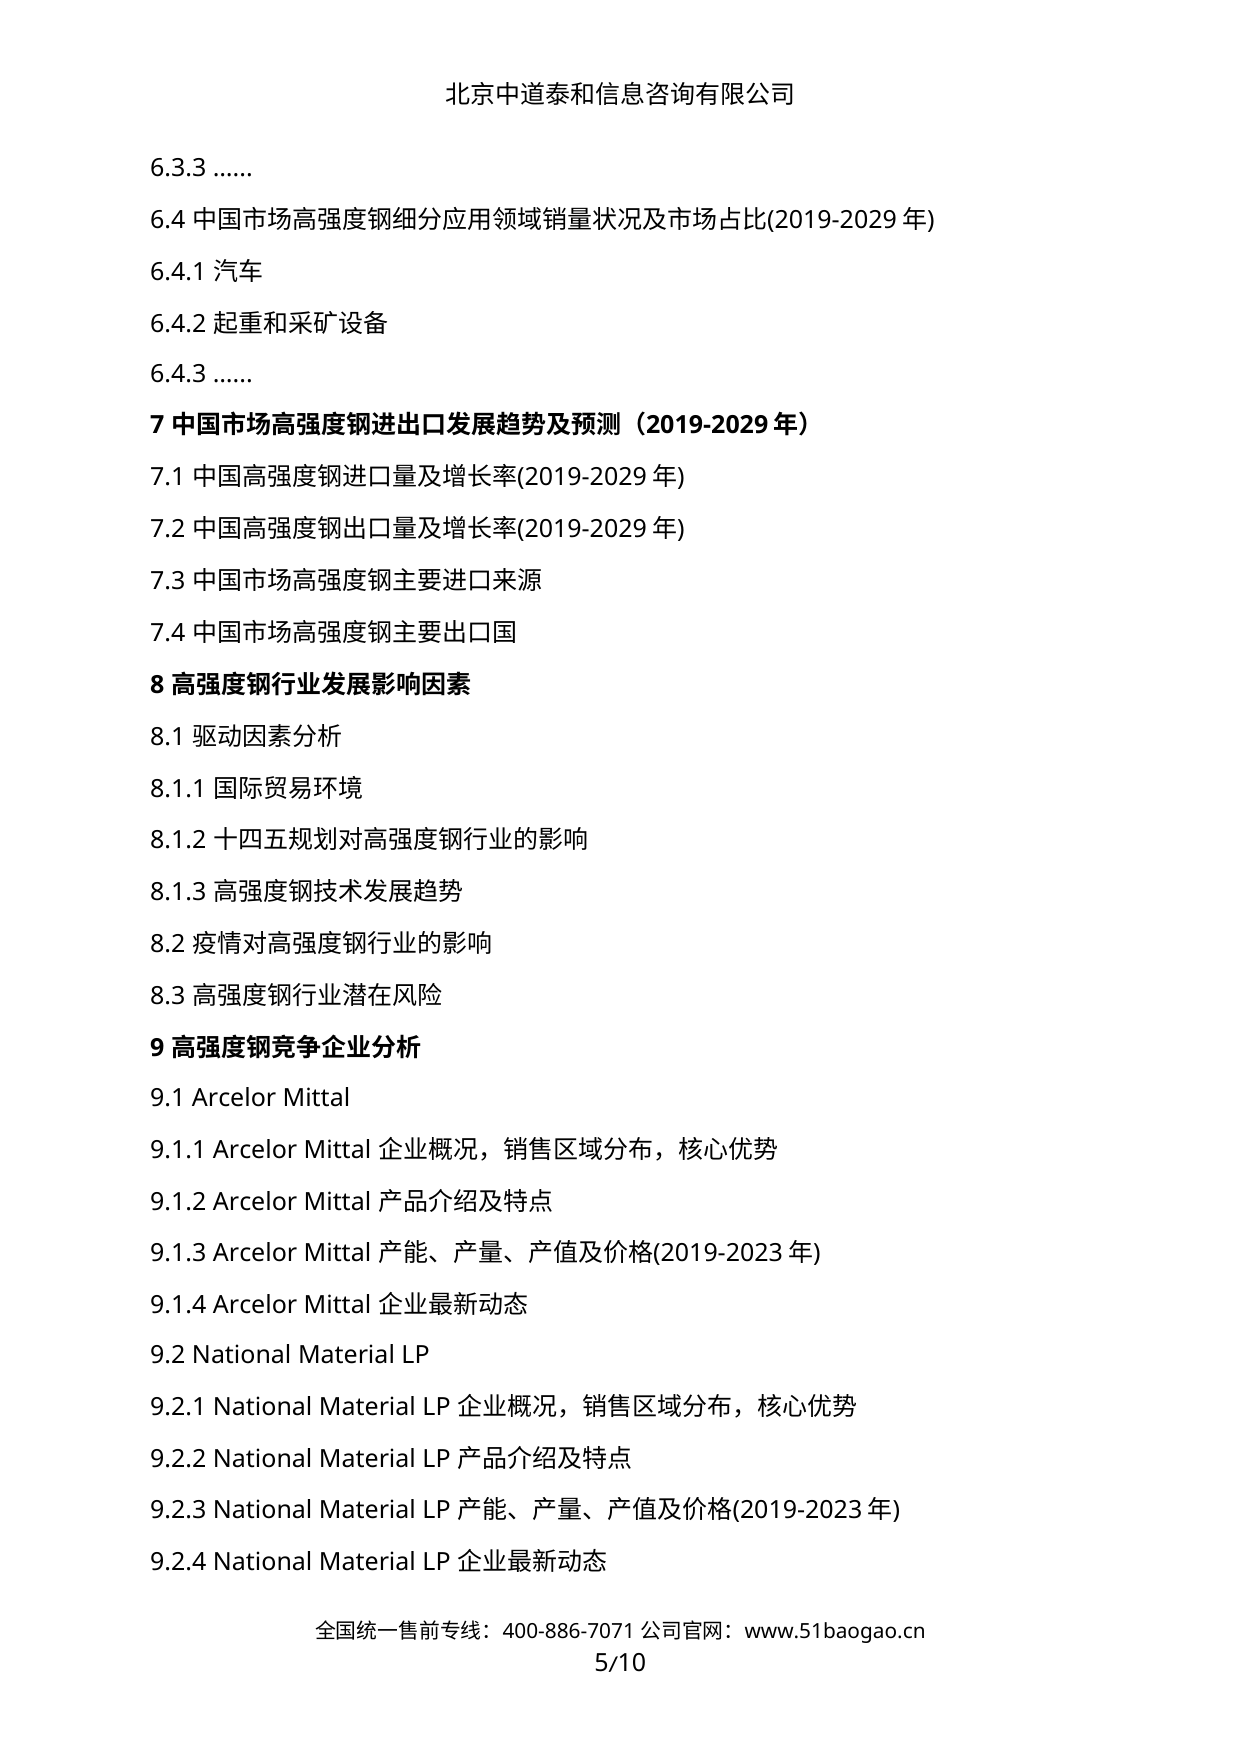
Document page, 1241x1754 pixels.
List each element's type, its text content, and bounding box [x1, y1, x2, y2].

text 6.4.3 …... [150, 355, 1090, 389]
text 9.1.4 Arcelor Mittal 企业最新动态 [150, 1285, 1090, 1321]
text 9.2.4 National Material LP 企业最新动态 [150, 1542, 1090, 1578]
text 9.1.3 Arcelor Mittal 产能、产量、产值及价格(2019-2023年) [150, 1233, 1090, 1269]
text 8 高强度钢行业发展影响因素 [150, 664, 1090, 701]
text 6.4 中国市场高强度钢细分应用领域销量状况及市场占比(2019-2029年) [150, 200, 1090, 236]
text 8.1 驱动因素分析 [150, 716, 1090, 752]
text 9.1.2 Arcelor Mittal 产品介绍及特点 [150, 1181, 1090, 1217]
text 8.1.3 高强度钢技术发展趋势 [150, 872, 1090, 908]
text 7.2 中国高强度钢出口量及增长率(2019-2029年) [150, 509, 1090, 545]
text 7.1 中国高强度钢进口量及增长率(2019-2029年) [150, 457, 1090, 493]
text 9.2.3 National Material LP 产能、产量、产值及价格(2019-2023年) [150, 1490, 1090, 1526]
text 8.1.1 国际贸易环境 [150, 768, 1090, 804]
text 7 中国市场高强度钢进出口发展趋势及预测（2019-2029年） [150, 405, 1090, 441]
text 7.4 中国市场高强度钢主要出口国 [150, 612, 1090, 649]
text 8.1.2 十四五规划对高强度钢行业的影响 [150, 820, 1090, 856]
text 8.2 疫情对高强度钢行业的影响 [150, 924, 1090, 960]
text 9.2.1 National Material LP 企业概况，销售区域分布，核心优势 [150, 1386, 1090, 1422]
text 6.4.1 汽车 [150, 252, 1090, 288]
text 9.1.1 Arcelor Mittal 企业概况，销售区域分布，核心优势 [150, 1129, 1090, 1165]
text 7.3 中国市场高强度钢主要进口来源 [150, 561, 1090, 597]
text 9.2 National Material LP [150, 1337, 1090, 1371]
text 9.2.2 National Material LP 产品介绍及特点 [150, 1438, 1090, 1474]
text 9 高强度钢竞争企业分析 [150, 1027, 1090, 1064]
text 6.4.2 起重和采矿设备 [150, 303, 1090, 340]
text 9.1 Arcelor Mittal [150, 1079, 1090, 1113]
text 6.3.3 …... [150, 150, 1090, 184]
text 8.3 高强度钢行业潜在风险 [150, 976, 1090, 1012]
